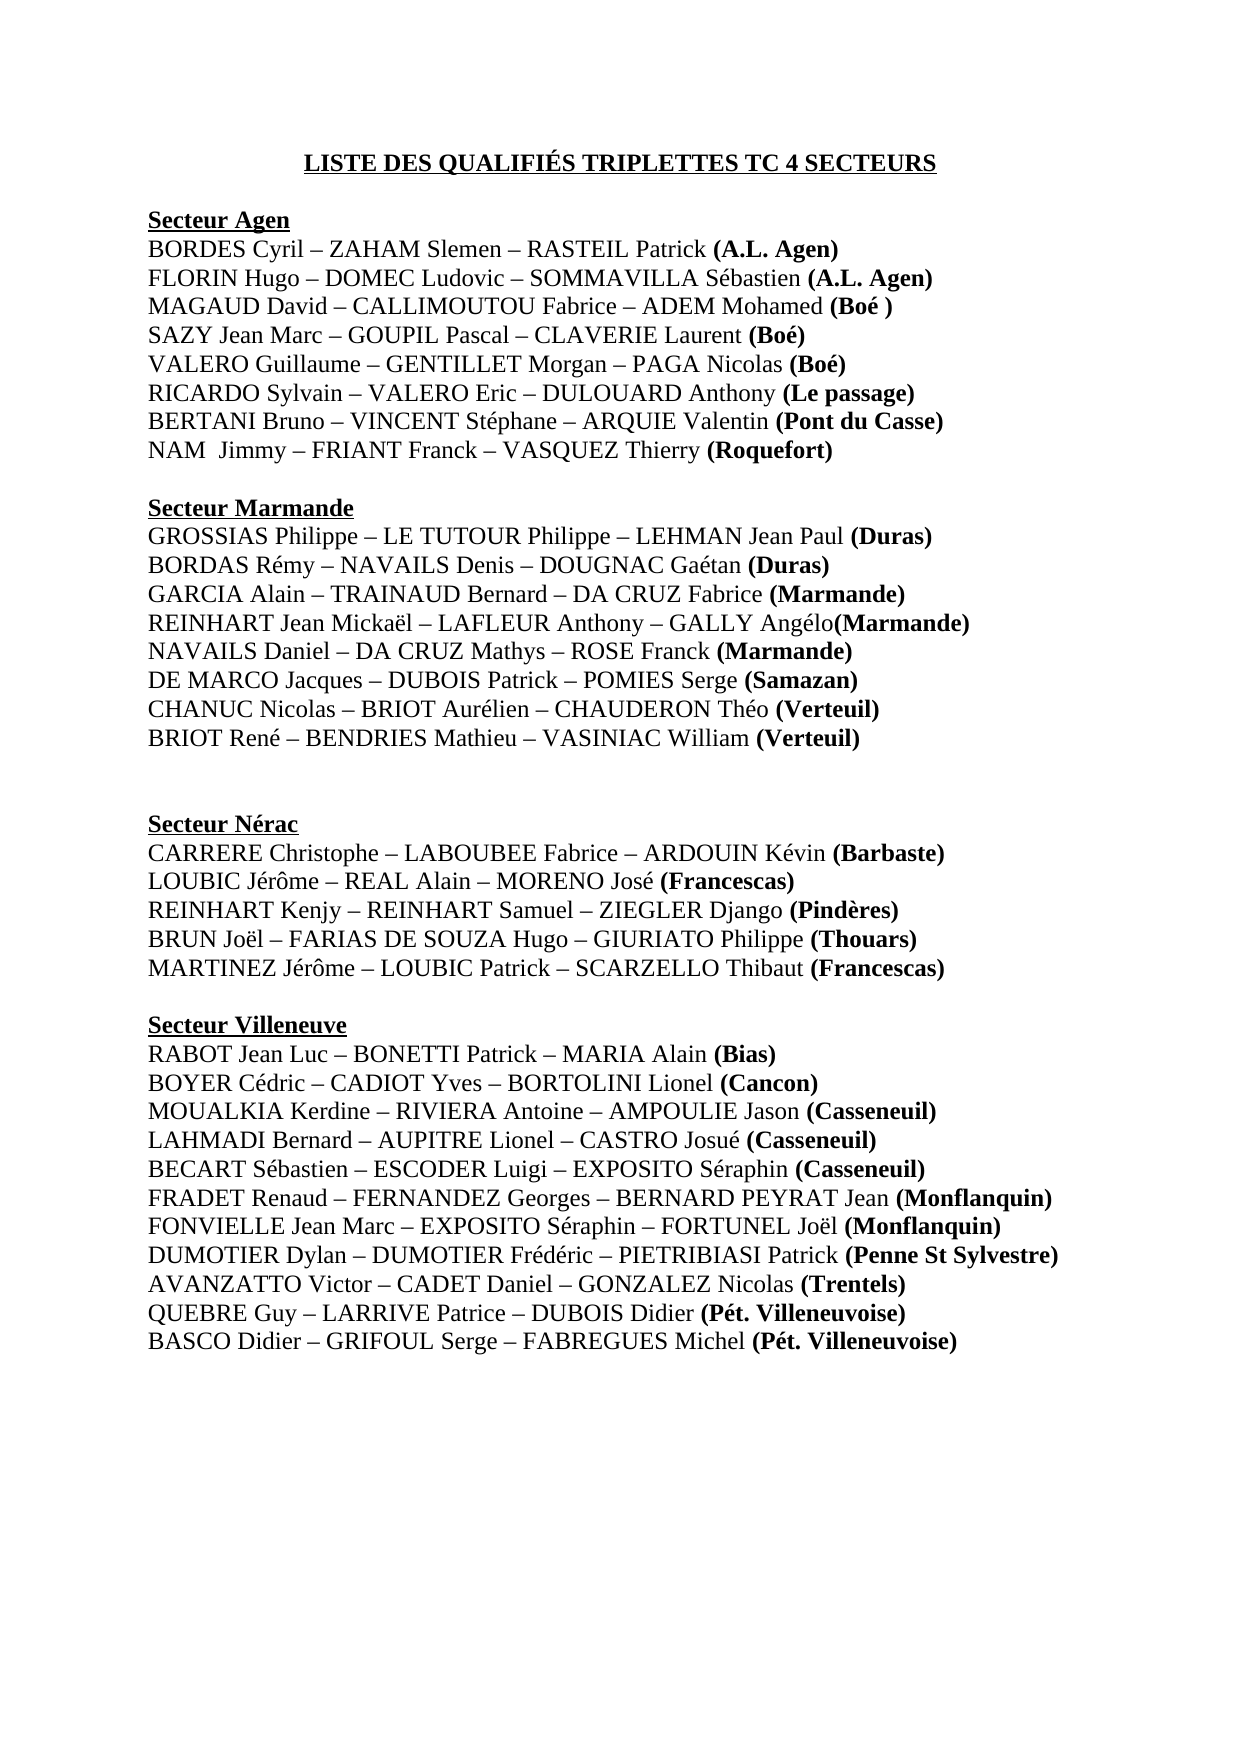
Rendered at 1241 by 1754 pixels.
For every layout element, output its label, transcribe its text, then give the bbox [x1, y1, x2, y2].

text QUEBRE Guy – LARRIVE Patrice – DUBOIS Didier (Pét. Villeneuvoise) [148, 1298, 1093, 1326]
text NAVAILS Daniel – DA CRUZ Mathys – ROSE Franck (Marmande) [148, 636, 1093, 665]
text SAZY Jean Marc – GOUPIL Pascal – CLAVERIE Laurent (Boé) [148, 320, 1093, 349]
text RABOT Jean Luc – BONETTI Patrick – MARIA Alain (Bias) [148, 1039, 1093, 1068]
text RICARDO Sylvain – VALERO Eric – DULOUARD Anthony (Le passage) [148, 378, 1093, 406]
text FONVIELLE Jean Marc – EXPOSITO Séraphin – FORTUNEL Joël (Monflanquin) [148, 1211, 1093, 1240]
text MARTINEZ Jérôme – LOUBIC Patrick – SCARZELLO Thibaut (Francescas) [148, 953, 1093, 981]
text VALERO Guillaume – GENTILLET Morgan – PAGA Nicolas (Boé) [148, 349, 1093, 378]
text MOUALKIA Kerdine – RIVIERA Antoine – AMPOULIE Jason (Casseneuil) [148, 1096, 1093, 1125]
text Secteur Nérac [148, 809, 1093, 838]
text BOYER Cédric – CADIOT Yves – BORTOLINI Lionel (Cancon) [148, 1068, 1093, 1096]
text Secteur Marmande [148, 493, 1093, 521]
text BORDES Cyril – ZAHAM Slemen – RASTEIL Patrick (A.L. Agen) [148, 234, 1093, 263]
text Secteur Agen [148, 205, 1093, 234]
text GROSSIAS Philippe – LE TUTOUR Philippe – LEHMAN Jean Paul (Duras) [148, 521, 1093, 550]
text LAHMADI Bernard – AUPITRE Lionel – CASTRO Josué (Casseneuil) [148, 1125, 1093, 1154]
text LISTE DES QUALIFIÉS TRIPLETTES TC 4 SECTEURS [148, 148, 1093, 176]
text GARCIA Alain – TRAINAUD Bernard – DA CRUZ Fabrice (Marmande) [148, 579, 1093, 608]
text BRIOT René – BENDRIES Mathieu – VASINIAC William (Verteuil) [148, 723, 1093, 751]
text CHANUC Nicolas – BRIOT Aurélien – CHAUDERON Théo (Verteuil) [148, 694, 1093, 723]
text REINHART Kenjy – REINHART Samuel – ZIEGLER Django (Pindères) [148, 895, 1093, 924]
text NAM Jimmy – FRIANT Franck – VASQUEZ Thierry (Roquefort) [148, 435, 1093, 464]
text CARRERE Christophe – LABOUBEE Fabrice – ARDOUIN Kévin (Barbaste) [148, 838, 1093, 866]
text DUMOTIER Dylan – DUMOTIER Frédéric – PIETRIBIASI Patrick (Penne St Sylvestre) [148, 1240, 1093, 1269]
text BECART Sébastien – ESCODER Luigi – EXPOSITO Séraphin (Casseneuil) [148, 1154, 1093, 1183]
text REINHART Jean Mickaël – LAFLEUR Anthony – GALLY Angélo(Marmande) [148, 608, 1093, 636]
text AVANZATTO Victor – CADET Daniel – GONZALEZ Nicolas (Trentels) [148, 1269, 1093, 1298]
text DE MARCO Jacques – DUBOIS Patrick – POMIES Serge (Samazan) [148, 665, 1093, 694]
text LOUBIC Jérôme – REAL Alain – MORENO José (Francescas) [148, 866, 1093, 895]
text MAGAUD David – CALLIMOUTOU Fabrice – ADEM Mohamed (Boé ) [148, 291, 1093, 320]
text FLORIN Hugo – DOMEC Ludovic – SOMMAVILLA Sébastien (A.L. Agen) [148, 263, 1093, 291]
text FRADET Renaud – FERNANDEZ Georges – BERNARD PEYRAT Jean (Monflanquin) [148, 1183, 1093, 1211]
text BORDAS Rémy – NAVAILS Denis – DOUGNAC Gaétan (Duras) [148, 550, 1093, 579]
text Secteur Villeneuve [148, 1010, 1093, 1039]
text BRUN Joël – FARIAS DE SOUZA Hugo – GIURIATO Philippe (Thouars) [148, 924, 1093, 953]
text BASCO Didier – GRIFOUL Serge – FABREGUES Michel (Pét. Villeneuvoise) [148, 1326, 1093, 1355]
text BERTANI Bruno – VINCENT Stéphane – ARQUIE Valentin (Pont du Casse) [148, 406, 1093, 435]
